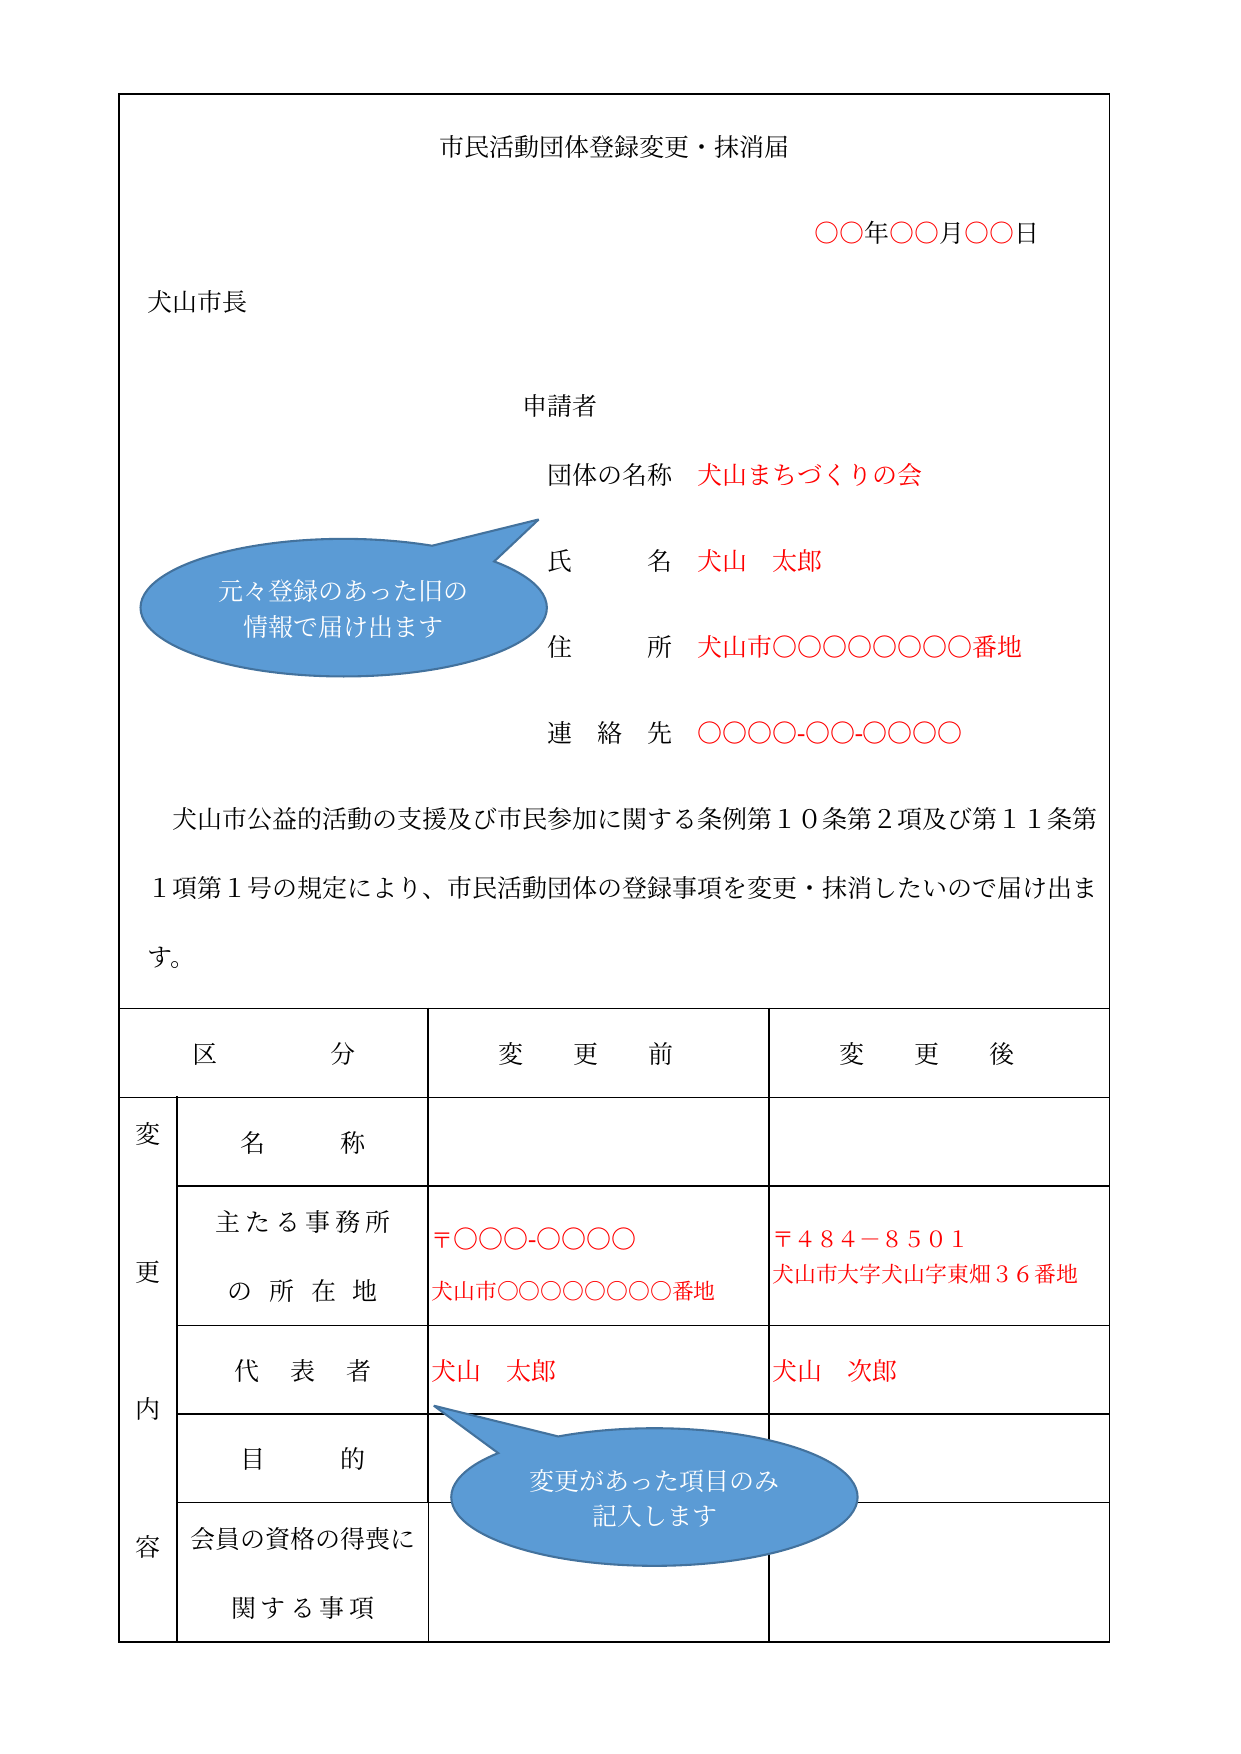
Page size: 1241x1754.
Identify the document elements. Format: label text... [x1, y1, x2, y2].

table_cell 区分 [120, 1009, 427, 1096]
table_cell 会員の資格の得喪に関する事項 [178, 1503, 428, 1641]
table_cell 〒〇〇〇-〇〇〇〇 犬山市〇〇〇〇〇〇〇〇番地 [429, 1187, 768, 1324]
table_cell [429, 1503, 768, 1641]
table_cell 変更前 [429, 1009, 768, 1096]
table_cell [770, 1098, 1109, 1185]
table_cell [480, 1415, 768, 1438]
table_cell [429, 1415, 494, 1502]
table_cell 〒４８４－８５０１ 犬山市大字犬山字東畑３６番地 [770, 1187, 1109, 1324]
table_cell 変 更 内 容 [120, 1098, 176, 1641]
table_cell 名称 [178, 1098, 427, 1185]
table_cell [770, 1415, 1109, 1502]
table_cell 代表者 [178, 1326, 427, 1413]
table_header 市民活動団体登録変更・抹消届 ○○年○○月○○日 犬山市長 申請者 団体の名称 犬山まちづくりの会 氏 名 犬山 太郎 住 所 犬山市〇〇〇〇〇〇〇〇番地 連 絡 先 〇〇〇〇-〇〇-〇〇〇〇 犬山市公益的活動の支援及び市民参加に関する条例第１０条第２項及び第１１条第１項第１号の規定により、市民活動団体の登録事項を変更・抹消したいので届け出ます。 [120, 95, 1109, 1008]
table_cell 犬山 太郎 [429, 1326, 768, 1413]
table_cell [429, 1098, 768, 1185]
table_cell [770, 1503, 1109, 1641]
table_cell 変更後 [770, 1009, 1109, 1096]
table_cell 目的 [178, 1415, 427, 1502]
table_cell 犬山 次郎 [770, 1326, 1109, 1413]
table_cell 主たる事務所 の所在地 [178, 1187, 427, 1324]
